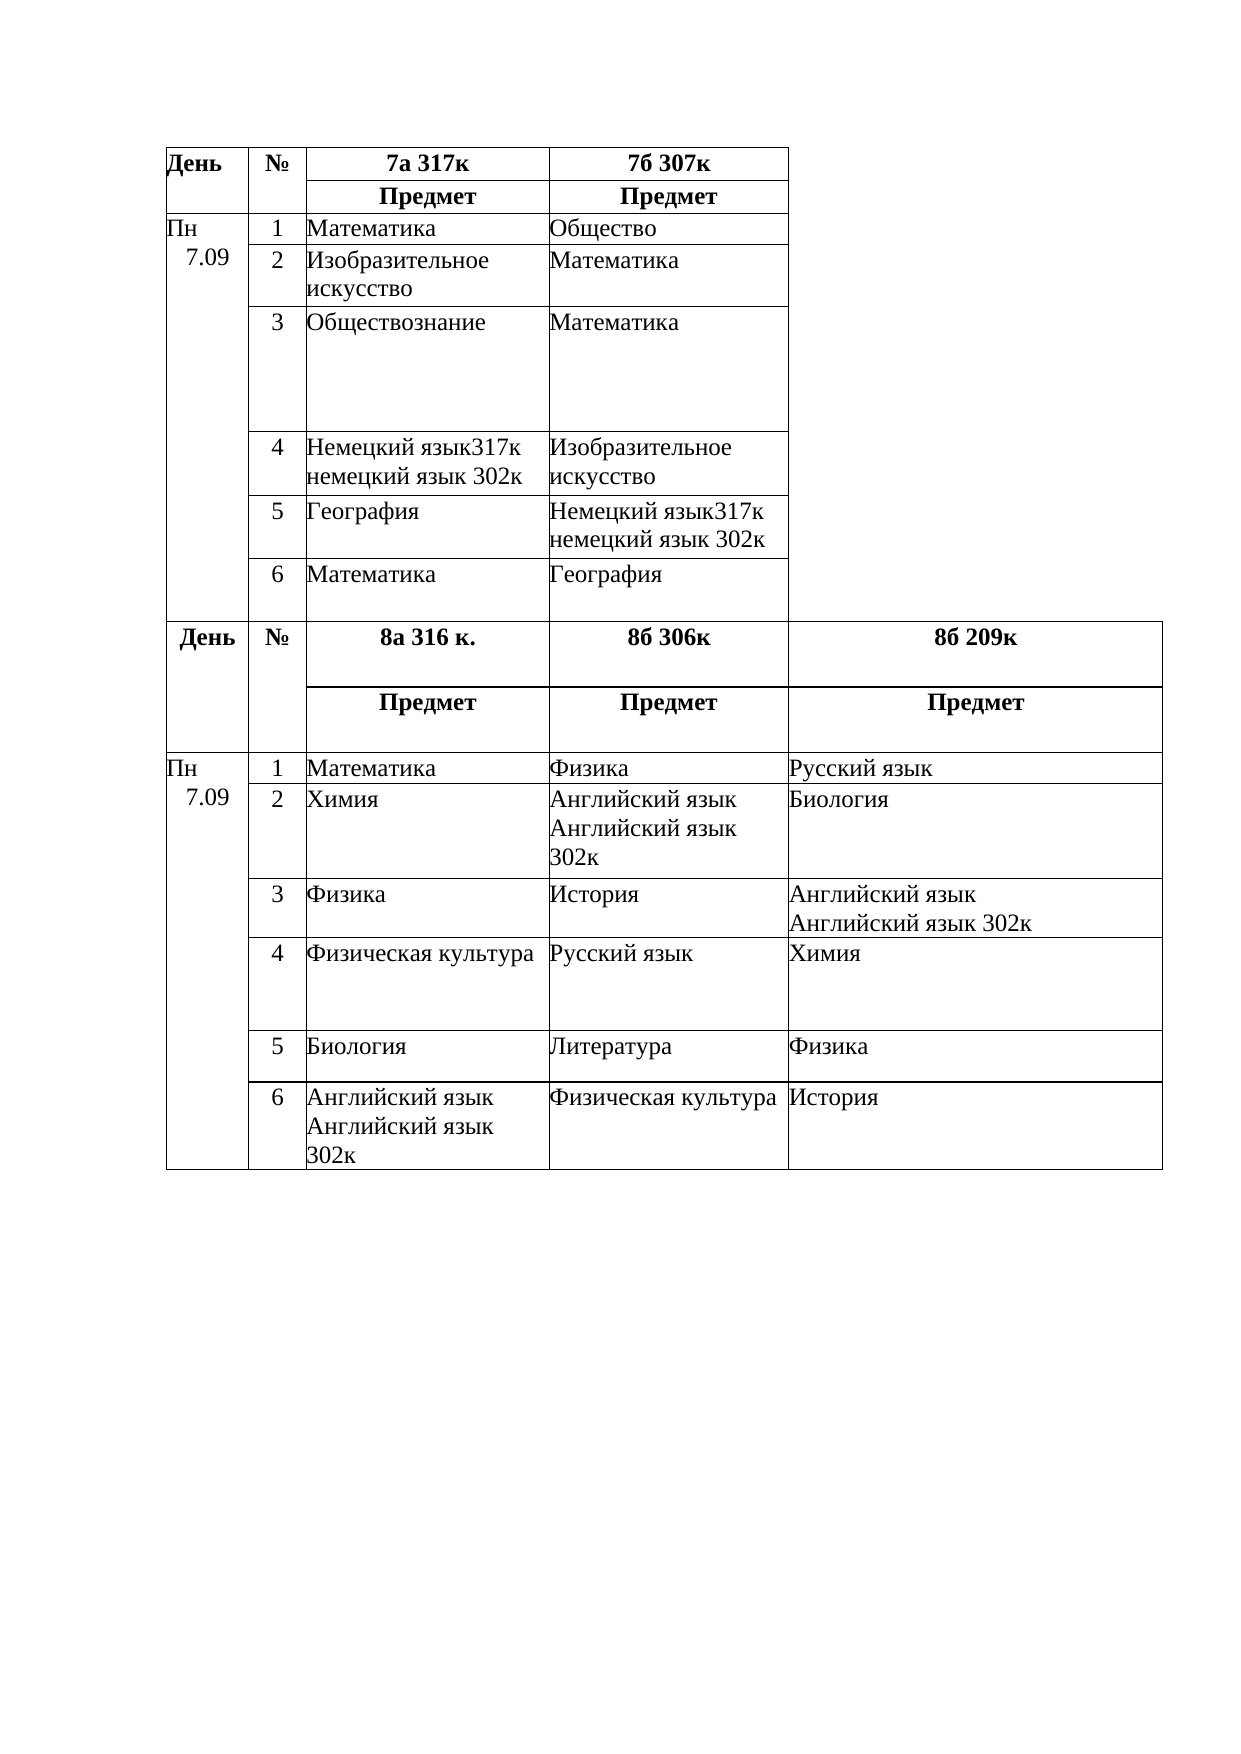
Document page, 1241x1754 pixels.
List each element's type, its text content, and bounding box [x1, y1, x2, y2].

table_cell 3 [249, 879, 306, 937]
table_cell Физическая культура [307, 938, 549, 1030]
table_cell Русский язык [550, 938, 788, 1030]
table_cell Литература [550, 1031, 788, 1081]
table_cell 6 [249, 559, 306, 621]
table_cell Пн 7.09 [167, 753, 248, 1169]
table_cell Изобразительное искусство [550, 432, 788, 495]
table_cell 8б 209к [789, 622, 1162, 686]
table_cell 8а 316 к. [307, 622, 549, 686]
table_cell Математика [550, 245, 788, 306]
table_cell 4 [249, 432, 306, 495]
table_cell Химия [307, 784, 549, 878]
table_cell История [789, 1083, 1162, 1169]
table_cell 5 [249, 1031, 306, 1081]
table_cell Предмет [550, 181, 788, 212]
table_cell Обществознание [307, 307, 549, 431]
table_cell Биология [307, 1031, 549, 1081]
table_cell География [550, 559, 788, 621]
table_cell Физика [550, 753, 788, 783]
table_cell Физика [789, 1031, 1162, 1081]
table_cell 8б 306к [550, 622, 788, 686]
table_cell 1 [249, 214, 306, 244]
table_cell Русский язык [789, 753, 1162, 783]
table_cell 4 [249, 938, 306, 1030]
table_cell 1 [249, 753, 306, 783]
table_header 7а 317к [307, 148, 549, 180]
table_cell Английский язык Английский язык 302к [307, 1083, 549, 1169]
table_cell Немецкий язык317к немецкий язык 302к [307, 432, 549, 495]
table_cell Предмет [307, 181, 549, 212]
table_cell Немецкий язык317к немецкий язык 302к [550, 496, 788, 558]
table_cell Предмет [307, 688, 549, 752]
table_cell Общество [550, 214, 788, 244]
table_cell Химия [789, 938, 1162, 1030]
table_cell Математика [550, 307, 788, 431]
table_cell Математика [307, 214, 549, 244]
table_cell Физика [307, 879, 549, 937]
table_cell № [249, 622, 306, 752]
table_header День [167, 148, 248, 212]
table_cell Пн 7.09 [167, 214, 248, 621]
table_cell Изобразительное искусство [307, 245, 549, 306]
table_cell День [167, 622, 248, 752]
table_cell Английский язык Английский язык 302к [550, 784, 788, 878]
table_cell История [550, 879, 788, 937]
table_cell 3 [249, 307, 306, 431]
table_header № [249, 148, 306, 212]
table_cell 2 [249, 784, 306, 878]
table_cell Физическая культура [550, 1083, 788, 1169]
table_cell Биология [789, 784, 1162, 878]
table_header 7б 307к [550, 148, 788, 180]
table_cell Математика [307, 753, 549, 783]
table_cell Английский язык Английский язык 302к [789, 879, 1162, 937]
table_cell 6 [249, 1083, 306, 1169]
table_cell 2 [249, 245, 306, 306]
table_cell Предмет [789, 688, 1162, 752]
table_cell География [307, 496, 549, 558]
table_cell 5 [249, 496, 306, 558]
table_cell Предмет [550, 688, 788, 752]
table_cell Математика [307, 559, 549, 621]
